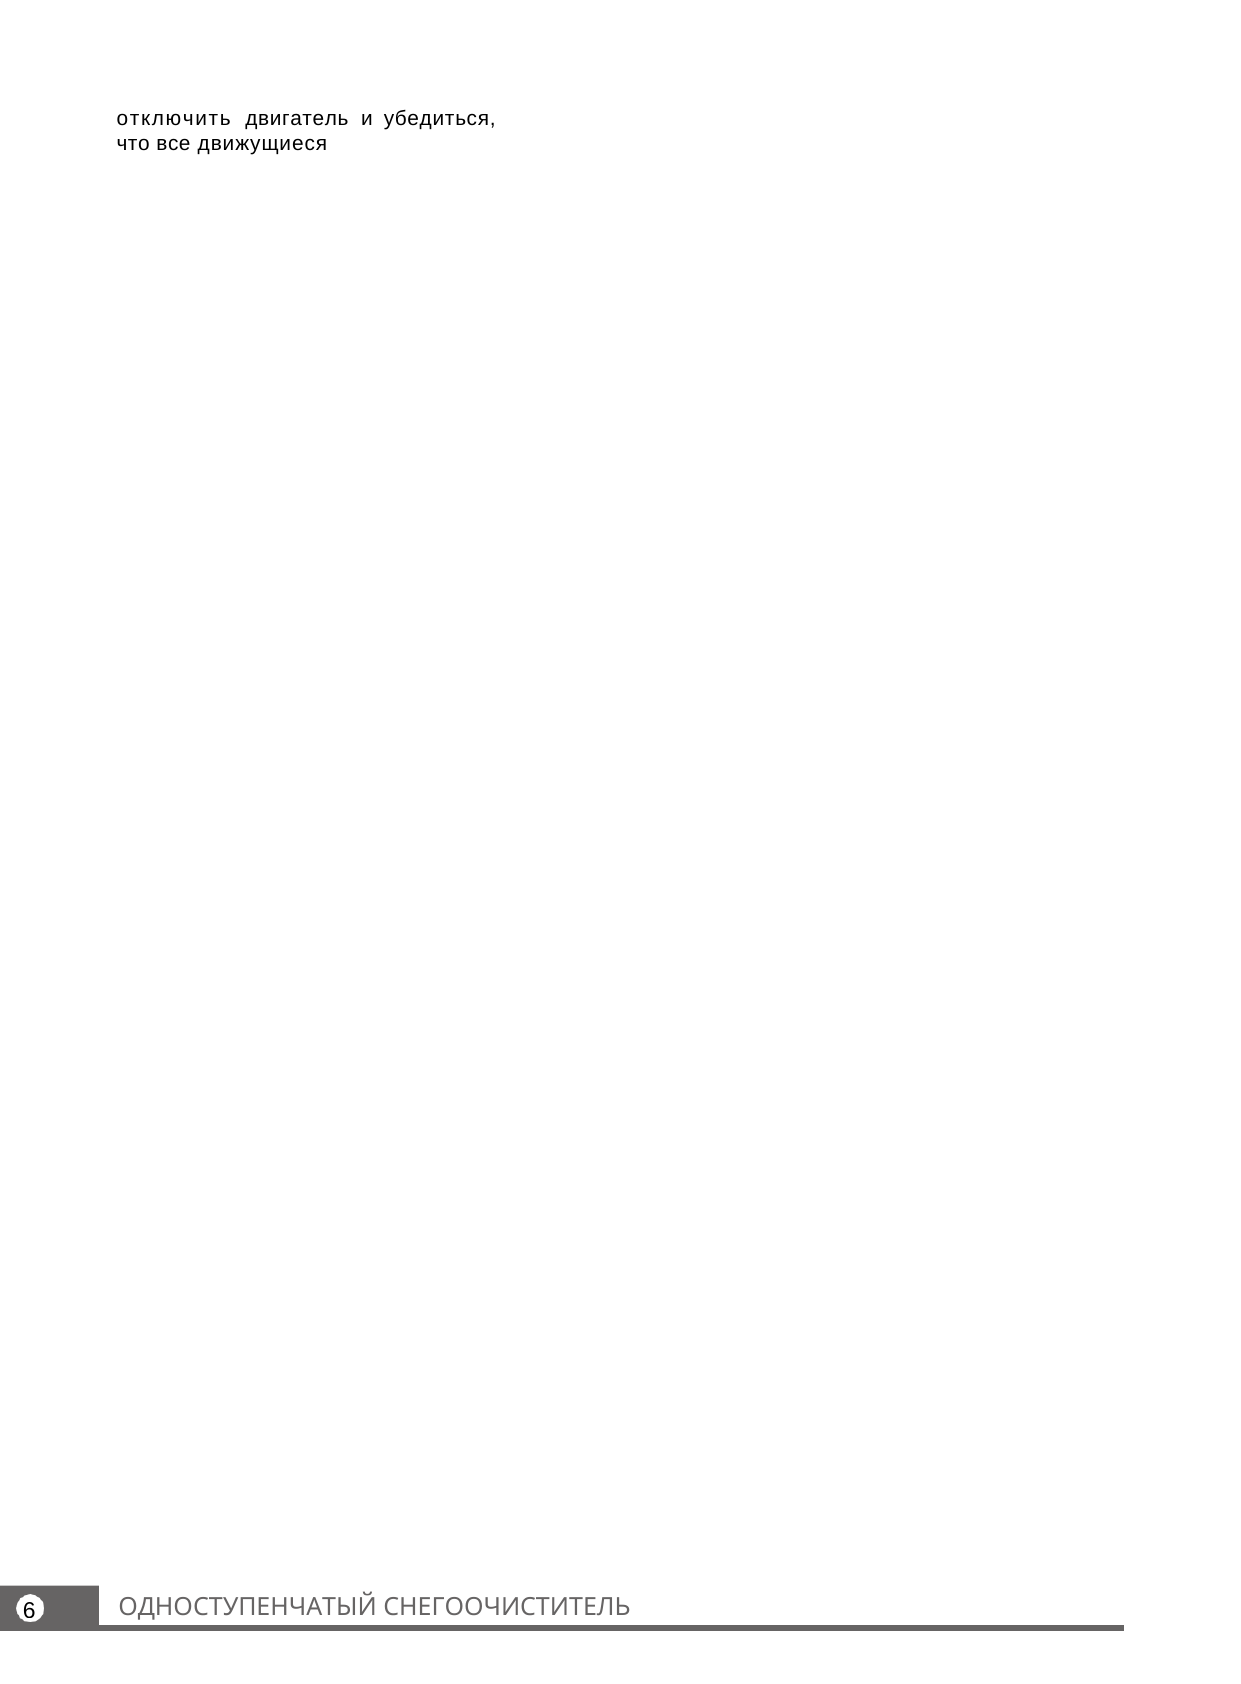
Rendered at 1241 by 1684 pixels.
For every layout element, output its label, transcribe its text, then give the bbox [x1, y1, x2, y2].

text Перед чисткой, ремонтными работами, осмотром или регулировкой необходимо отключить двигатель и убедиться, что все движущиеся [116, 106, 496, 155]
picture [16, 1594, 44, 1622]
